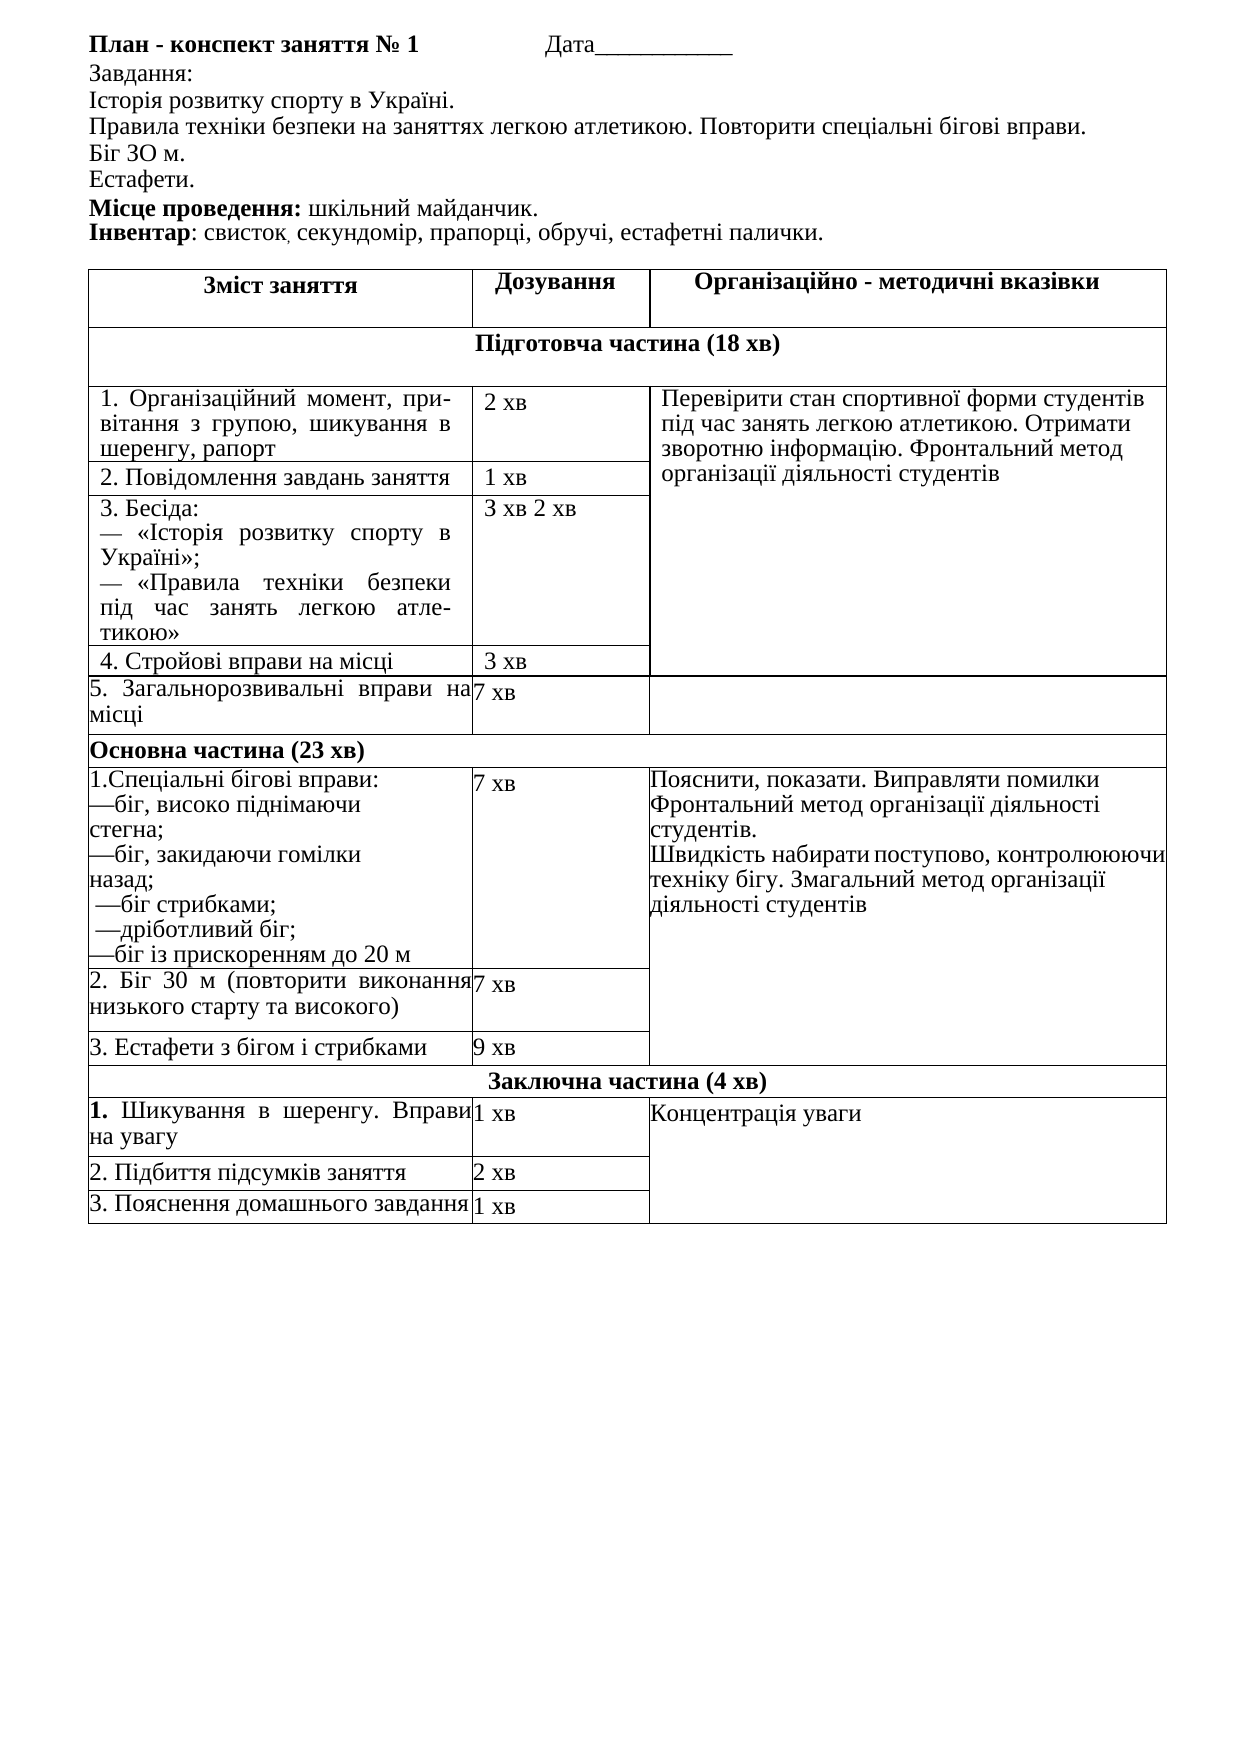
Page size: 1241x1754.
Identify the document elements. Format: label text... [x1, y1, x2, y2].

table_cell 2 хв [473, 387, 649, 461]
table_cell 1.Спеціальні бігові вправи: —біг, високо піднімаючи стегна; —біг, закидаючи гомілки назад; —біг стрибками; —дріботливий біг; —біг із прискоренням до [89, 768, 472, 968]
table_header 7 хв [473, 677, 649, 734]
table_cell 4. Стройові вправи на місці [89, 646, 472, 675]
table_cell 1. Шикування в шеренгу. Вправи на увагу [89, 1098, 472, 1156]
table_cell З хв 2 хв [473, 496, 649, 645]
table_header Організаційно - методичні вказівки [651, 270, 1166, 327]
table_cell 7 хв [473, 969, 649, 1031]
table_cell 9 хв [473, 1032, 649, 1065]
table_cell 7 хв [473, 768, 649, 968]
table_cell 3. Бесіда: «Історія розвитку спорту в Україні»; «Правила техніки безпеки під час занять легкою атлетикою» [89, 496, 472, 645]
table_cell 1 хв [473, 462, 649, 495]
text Місце проведення: шкільний майданчик. [89, 193, 1166, 222]
table_cell 2. Підбиття підсумків заняття [89, 1157, 472, 1190]
table_cell Перевірити стан спортивної форми студентів під час занять легкою атлетикою. Отримати зворотню інформацію. Фронтальний метод організації діяльності студентів [651, 387, 1166, 675]
table_header Дозування [473, 270, 649, 327]
text План - конспект заняття № 1 Дата [89, 29, 1166, 58]
table_cell 1 хв [473, 1191, 649, 1223]
text Інвентар: свисток, секундомір, прапорці, обручі, естафетні палички. [89, 222, 1179, 245]
text Історія розвитку спорту в Україні. [89, 87, 1166, 113]
text Естафети. [89, 166, 1089, 193]
table_header [650, 677, 1166, 734]
table_cell 1 хв [473, 1098, 649, 1156]
text Правила техніки безпеки на заняттях легкою атлетикою. Повторити спеціальні бігові вправи. Біг ЗО м. [89, 113, 1089, 166]
table_header 5. Загальнорозвивальні вправи на місці [89, 677, 472, 734]
table_cell Пояснити, показати. Виправляти помилки Фронтальний метод організації діяльності студентів. Швидкість набирати поступово, контролююючи техніку бігу. Змагальний метод організації діяльності студентів [650, 768, 1166, 1065]
table_cell 3. Пояснення домашнього завдання [89, 1191, 472, 1223]
table_cell 2. Повідомлення завдань заняття [89, 462, 472, 495]
text Завдання: [89, 58, 1166, 87]
table_cell 2 хв [473, 1157, 649, 1190]
table_cell Основна частина (23 хв) [89, 735, 1166, 767]
table_cell 1. Організаційний момент, привітання з групою, шикування в шеренгу, рапорт [89, 387, 472, 461]
table_header 3міст заняття [89, 270, 472, 327]
table_cell 2. Біг (повторити виконання низького старту та високого) [89, 969, 472, 1031]
table_cell 3. Естафети з бігом і стрибками [89, 1032, 472, 1065]
table_cell Підготовча частина (18 хв) [89, 328, 1166, 386]
table_cell Концентрація уваги [650, 1098, 1166, 1223]
table_cell Заключна частина (4 хв) [89, 1066, 1166, 1097]
table_cell 3 хв [473, 646, 649, 675]
